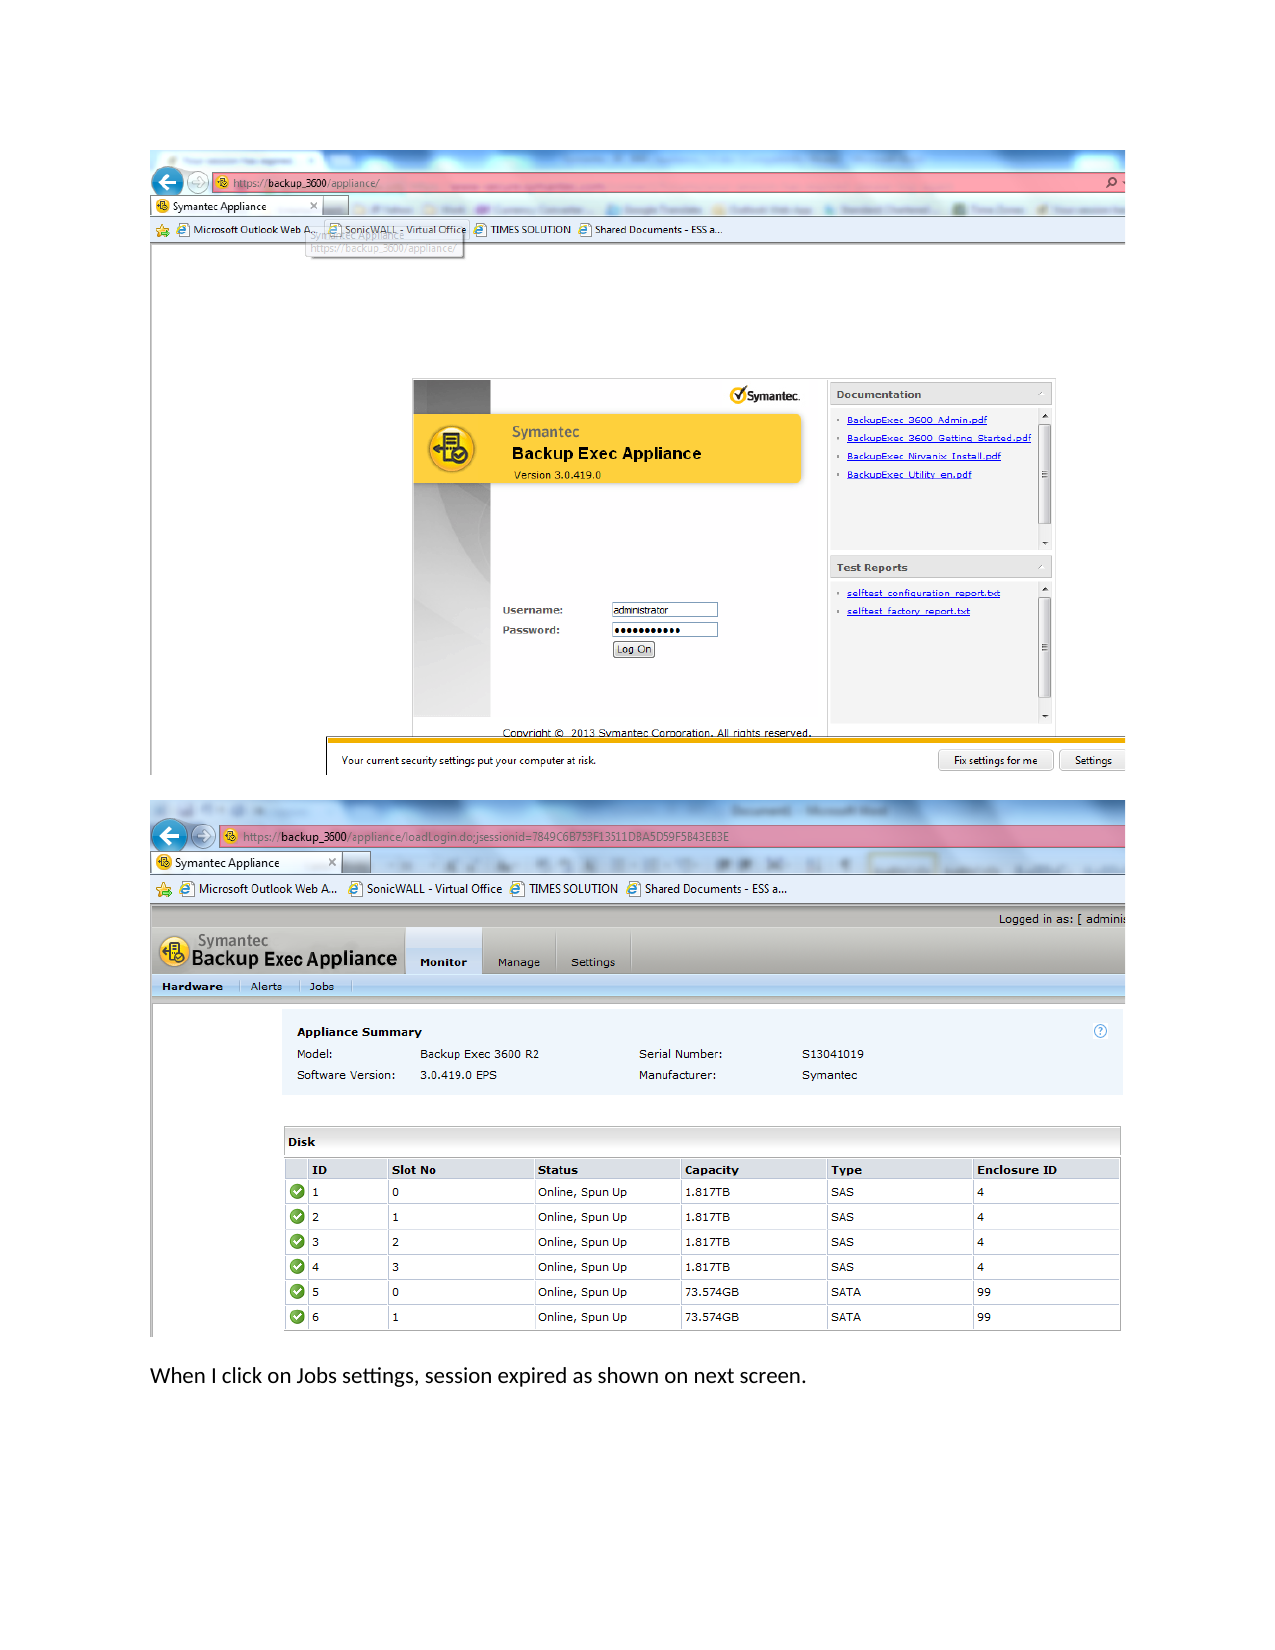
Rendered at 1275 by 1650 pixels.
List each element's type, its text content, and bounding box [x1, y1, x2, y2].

picture [150, 800, 1125, 1337]
picture [150, 150, 1125, 775]
text When I click on Jobs settings, session expired as shown on next screen. [150, 1361, 1125, 1389]
